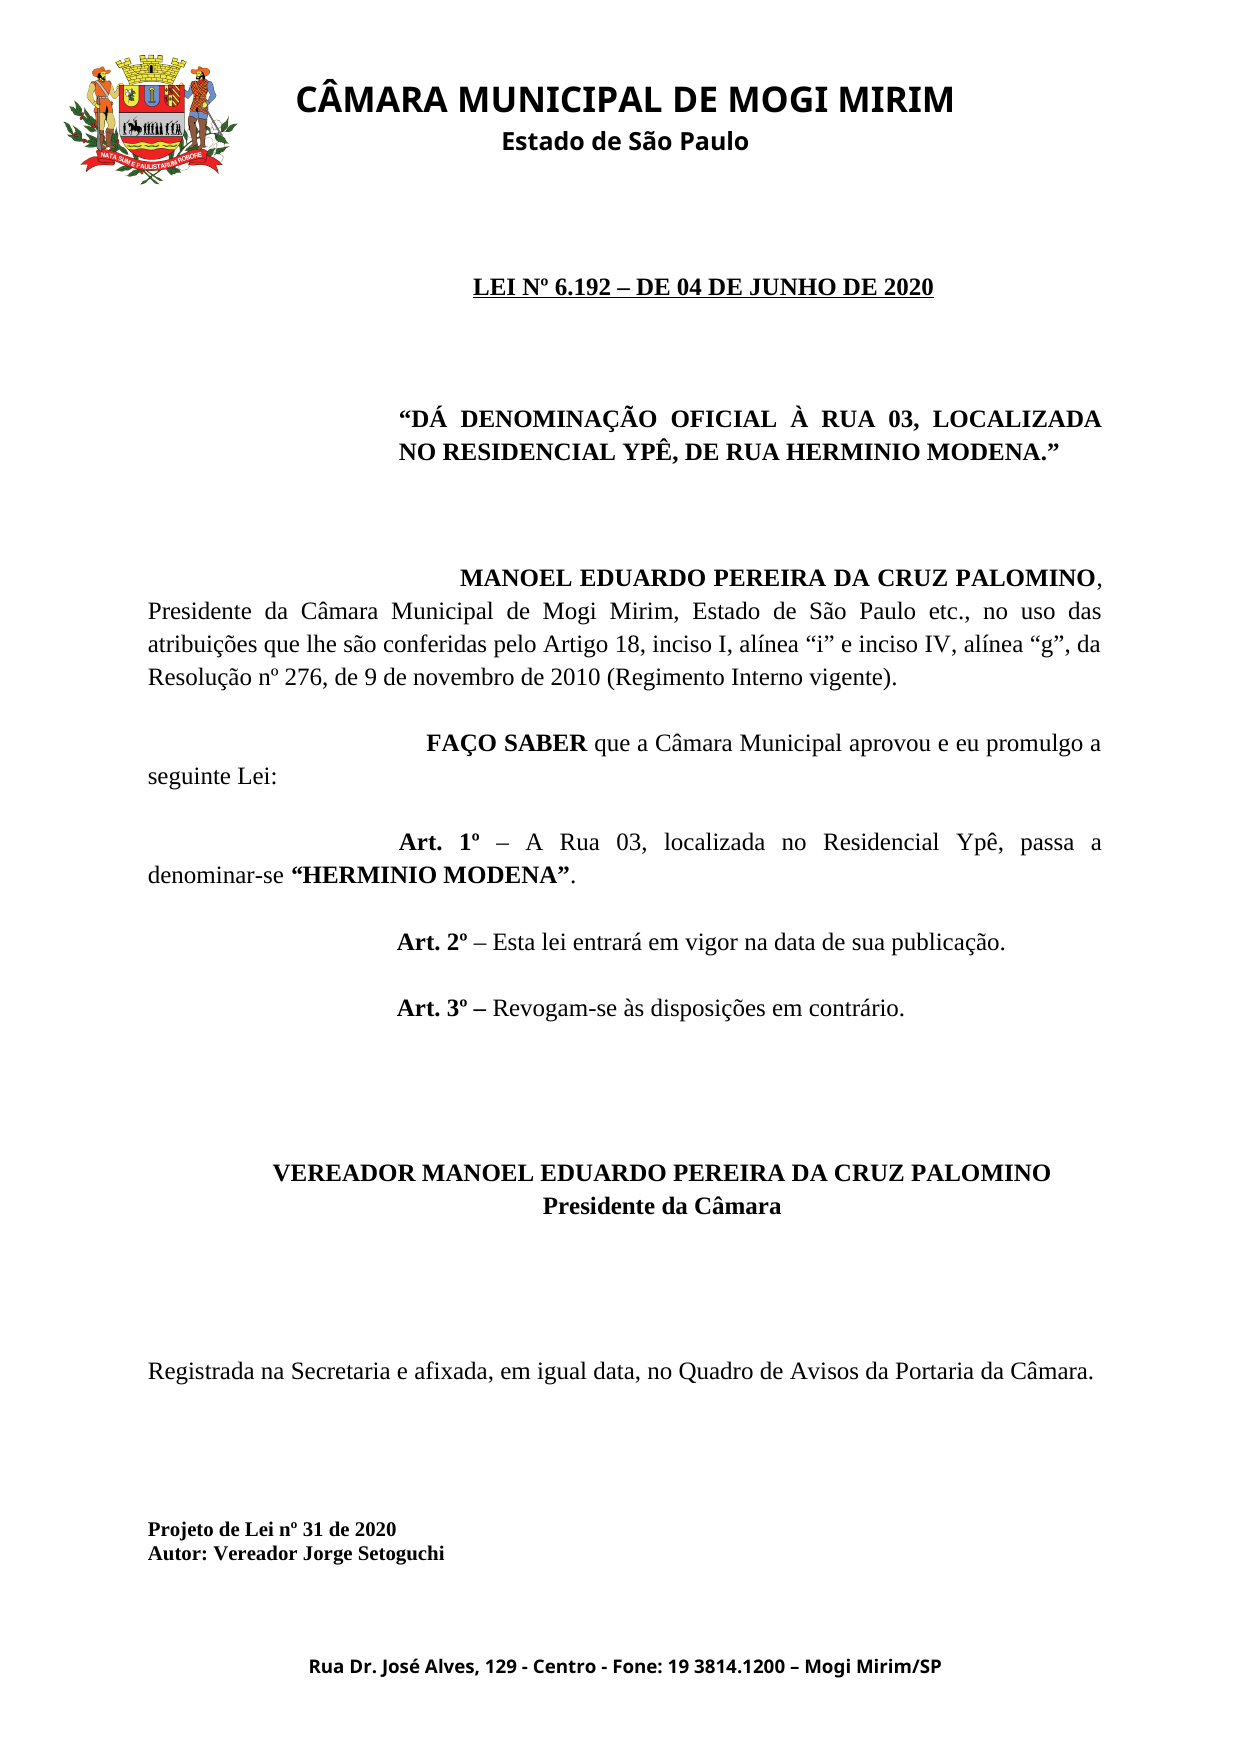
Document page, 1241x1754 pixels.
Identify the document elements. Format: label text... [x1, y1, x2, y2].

text MANOEL EDUARDO PEREIRA DA CRUZ PALOMINO, Presidente da Câmara Municipal de Mogi Mirim, Estado de São Paulo etc., no uso das atribuições que lhe são conferidas pelo Artigo 18, inciso I, alínea “i” e inciso IV, alínea “g”, da Resolução nº 276, de 9 de novembro de 2010 (Regimento Interno vigente). [148, 563, 1103, 691]
text Art. 1º – A Rua 03, localizada no Residencial Ypê, passa a denominar-se “HERMINIO MODENA”. [148, 827, 1103, 889]
picture [42, 43, 258, 196]
text VEREADOR MANOEL EDUARDO PEREIRA DA CRUZ PALOMINO [148, 1158, 1103, 1186]
text Projeto de Lei nº 31 de 2020 [148, 1517, 1103, 1541]
text FAÇO SABER que a Câmara Municipal aprovou e eu promulgo a seguinte Lei: [148, 728, 1103, 790]
text Art. 2º – Esta lei entrará em vigor na data de sua publicação. [148, 927, 1103, 955]
text Art. 3º – Revogam-se às disposições em contrário. [148, 993, 1103, 1021]
text Registrada na Secretaria e afixada, em igual data, no Quadro de Avisos da Portaria da Câmara. [148, 1356, 1103, 1384]
text “Dá denominação oficial à Rua 03, localizada no RESIDENCIAL Ypê, de Rua HERMINIO MODENA.” [399, 404, 1103, 466]
text Autor: Vereador Jorge Setoguchi [148, 1541, 1103, 1565]
text LEI Nº 6.192 – DE 04 DE JUNHO DE 2020 [148, 272, 1103, 301]
text Presidente da Câmara [148, 1191, 1103, 1219]
